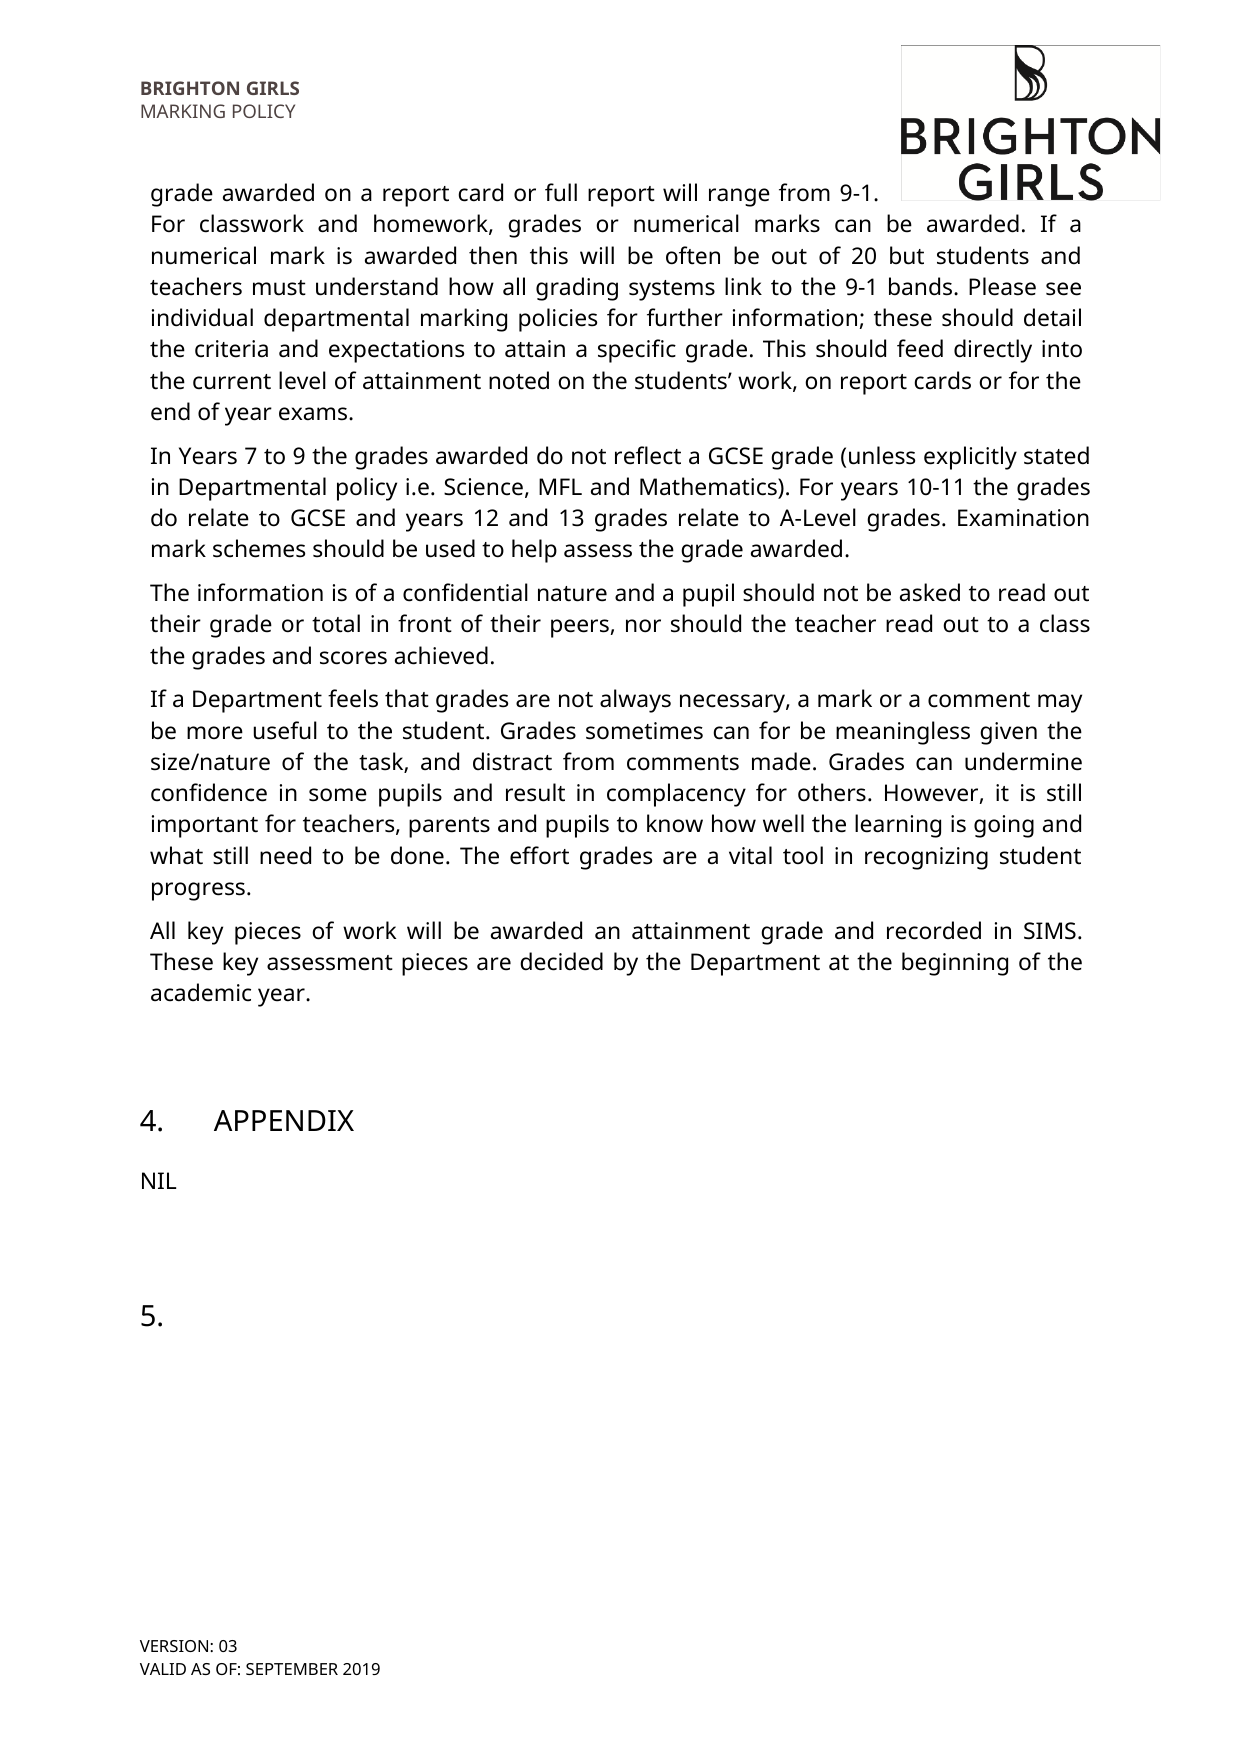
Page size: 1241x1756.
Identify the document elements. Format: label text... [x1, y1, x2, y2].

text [150, 177, 1084, 427]
subtitle Appendix [139, 1090, 1103, 1140]
text The information is of a confidential nature and a pupil should not be asked to read out their grade or total in front of their peers, nor should the teacher read out to a class the grades and scores achieved. [150, 577, 1092, 671]
text In Years 7 to 9 the grades awarded do not reflect a GCSE grade (unless explicitly stated in Departmental policy i.e. Science, MFL and Mathematics). For years 10-11 the grades do relate to GCSE and years 12 and 13 grades relate to A-Level grades. Examination mark schemes should be used to help assess the grade awarded. [150, 440, 1092, 565]
text If a Department feels that grades are not always necessary, a mark or a comment may be more useful to the student. Grades sometimes can for be meaningless given the size/nature of the task, and distract from comments made. Grades can undermine confidence in some pupils and result in complacency for others. However, it is still important for teachers, parents and pupils to know how well the learning is going and what still need to be done. The effort grades are a vital tool in recognizing student progress. [150, 683, 1084, 902]
picture [897, 43, 1160, 201]
subtitle NIL [139, 1165, 1103, 1196]
text All key pieces of work will be awarded an attainment grade and recorded in SIMS. These key assessment pieces are decided by the Department at the beginning of the academic year. [150, 915, 1084, 1008]
